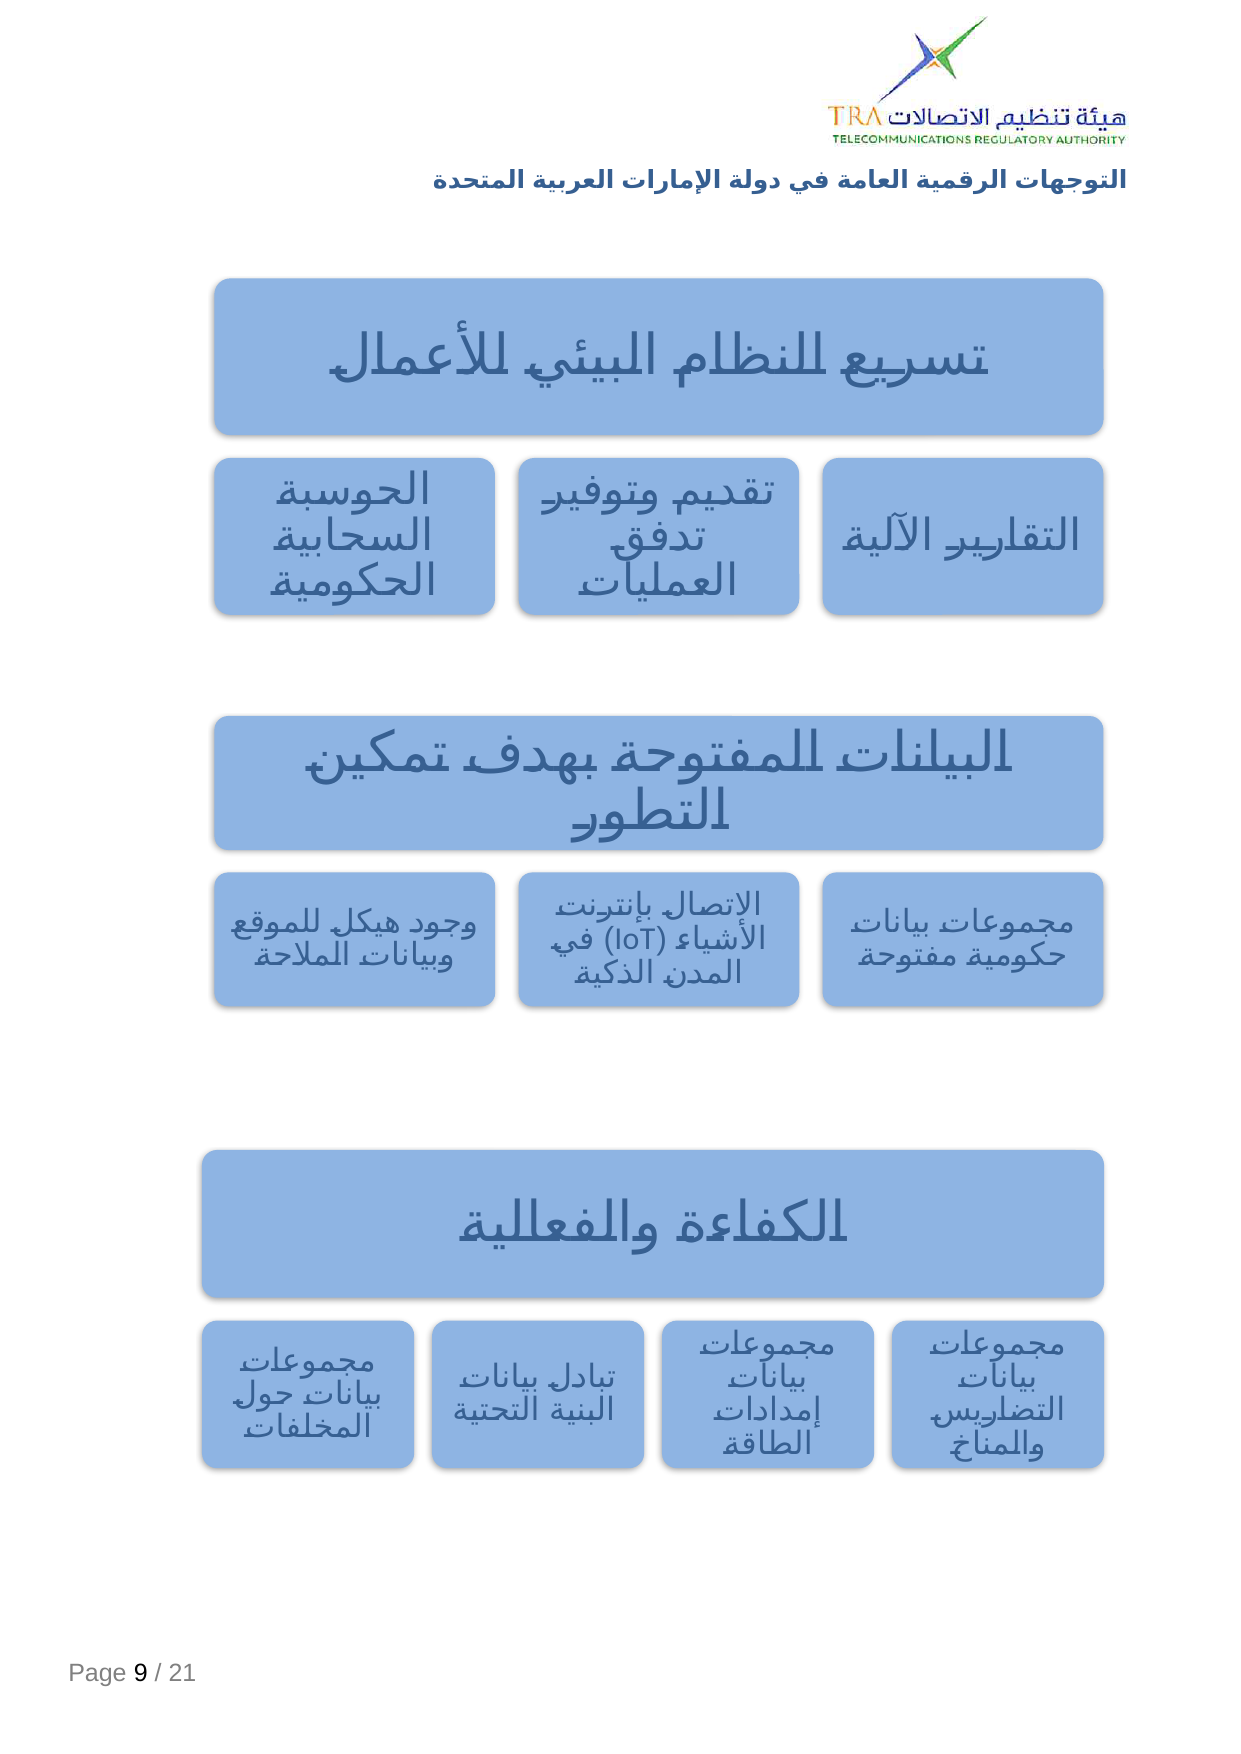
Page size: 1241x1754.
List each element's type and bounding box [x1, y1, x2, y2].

picture [804, 8, 1146, 174]
